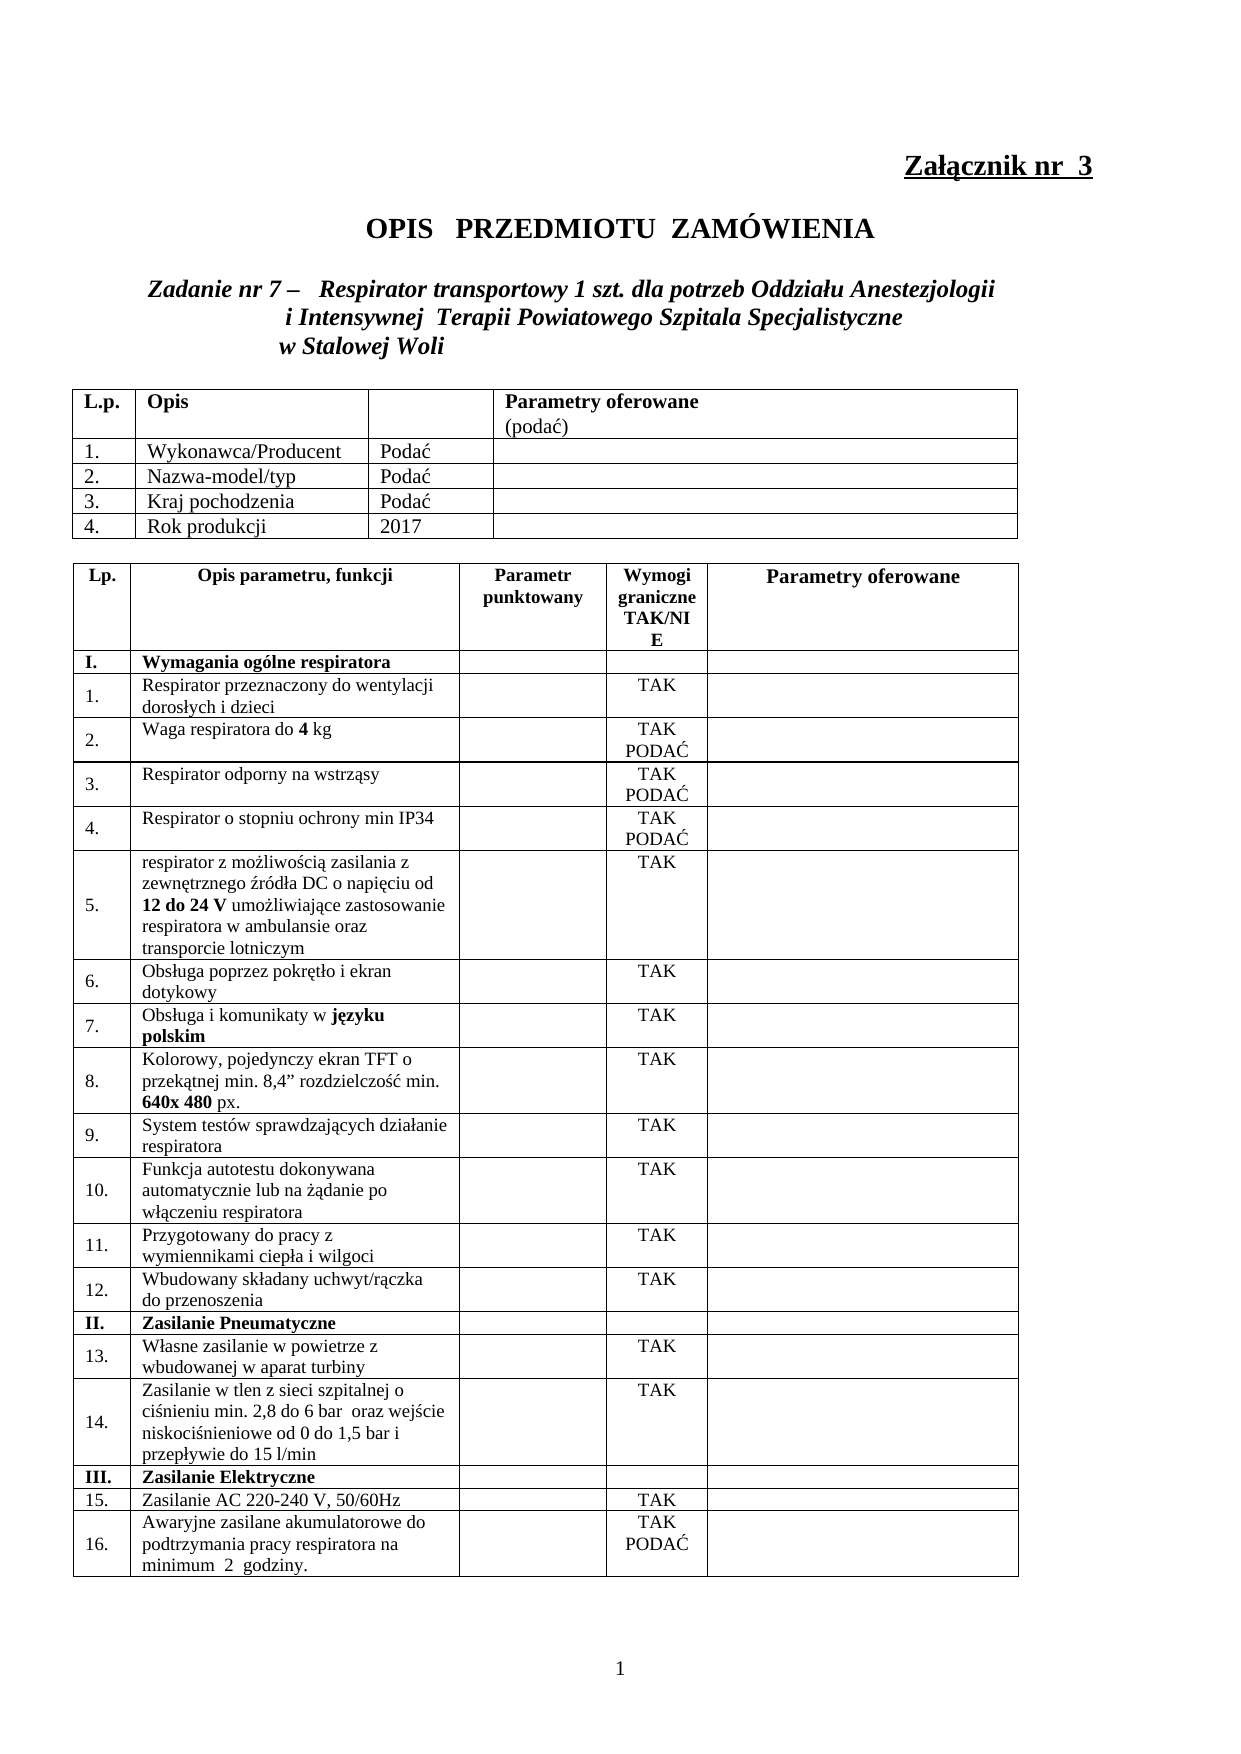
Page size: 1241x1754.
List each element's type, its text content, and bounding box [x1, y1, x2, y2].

table_cell [607, 1312, 707, 1333]
table_cell [74, 960, 130, 1003]
table_cell [708, 1004, 1018, 1047]
table_cell [460, 1489, 606, 1510]
table_cell Respirator odporny na wstrząsy [131, 763, 459, 806]
table_cell [74, 674, 130, 717]
table_cell Awaryjne zasilane akumulatorowe do podtrzymania pracy respiratora na minimum 2 godziny. [131, 1511, 459, 1576]
text Zadanie nr 7 – Respirator transportowy 1 szt. dla potrzeb Oddziału Anestezjologii [148, 274, 1093, 302]
table_cell TAK [607, 1379, 707, 1465]
table_cell [460, 807, 606, 850]
table_cell [460, 1224, 606, 1267]
table_cell TAK [607, 1004, 707, 1047]
table_cell Wymagania ogólne respiratora [131, 651, 459, 673]
table_cell [460, 1268, 606, 1311]
table_cell TAK [607, 1224, 707, 1267]
table_cell [74, 1224, 130, 1267]
table_cell [460, 1158, 606, 1222]
table_cell [74, 1268, 130, 1311]
text w Stalowej Woli [148, 331, 1093, 360]
table_cell Własne zasilanie w powietrze z wbudowanej w aparat turbiny [131, 1335, 459, 1378]
table_cell Wbudowany składany uchwyt/rączka do przenoszenia [131, 1268, 459, 1311]
table_cell [74, 1335, 130, 1378]
table_cell System testów sprawdzających działanie respiratora [131, 1114, 459, 1157]
table_header [369, 390, 493, 438]
table_cell Waga respiratora do [131, 718, 459, 761]
table_cell [708, 651, 1018, 673]
table_cell [494, 439, 1017, 463]
table_cell II. [74, 1312, 130, 1333]
table_cell [460, 674, 606, 717]
table_cell TAK [607, 960, 707, 1003]
table_cell [460, 651, 606, 673]
table_cell respirator z możliwością zasilania z zewnętrznego źródła DC o napięciu od 12 do 24 V umożliwiające zastosowanie respiratora w ambulansie oraz transporcie lotniczym [131, 851, 459, 958]
table_cell Przygotowany do pracy z wymiennikami ciepła i wilgoci [131, 1224, 459, 1267]
table_cell [460, 1511, 606, 1576]
table_cell [74, 1379, 130, 1465]
table_cell [708, 1224, 1018, 1267]
table_header Opis parametru, funkcji [131, 564, 459, 650]
text Załącznik nr 3 [148, 148, 1093, 182]
table_cell [708, 763, 1018, 806]
table_cell [74, 1004, 130, 1047]
table_cell Obsługa poprzez pokrętło i ekran dotykowy [131, 960, 459, 1003]
table_header L.p. [73, 390, 135, 438]
table_cell [74, 1114, 130, 1157]
table_cell [708, 1335, 1018, 1378]
table_cell [708, 1114, 1018, 1157]
table_cell [74, 807, 130, 850]
table_cell [460, 851, 606, 958]
text i Intensywnej Terapii Powiatowego Szpitala Specjalistyczne [148, 302, 1093, 331]
table_cell [74, 1511, 130, 1576]
table_cell Funkcja autotestu dokonywana automatycznie lub na żądanie po włączeniu respiratora [131, 1158, 459, 1222]
table_cell Wykonawca/Producent [136, 439, 368, 463]
table_header Parametry oferowane (podać) [494, 390, 1017, 438]
table_cell TAK [607, 1114, 707, 1157]
table_header Lp. [74, 564, 130, 650]
table_cell [607, 651, 707, 673]
table_cell TAK [607, 1158, 707, 1222]
table_cell Podać [369, 464, 493, 488]
table_cell TAK PODAĆ [607, 718, 707, 761]
table_cell [708, 960, 1018, 1003]
table_cell [494, 489, 1017, 513]
table_cell [74, 1489, 130, 1510]
table_cell [460, 718, 606, 761]
table_cell TAK [607, 1268, 707, 1311]
table_cell [460, 1312, 606, 1333]
table_cell Zasilanie Pneumatyczne [131, 1312, 459, 1333]
table_cell TAK [607, 1048, 707, 1113]
table_cell III. [74, 1466, 130, 1487]
table_cell [708, 1312, 1018, 1333]
table_cell Podać [369, 489, 493, 513]
table_cell [460, 1335, 606, 1378]
table_cell 2. [73, 464, 135, 488]
table_cell [708, 1511, 1018, 1576]
table_cell TAK [607, 674, 707, 717]
table_header Wymogi graniczne TAK/NIE [607, 564, 707, 650]
table_header Parametry oferowane [708, 564, 1018, 650]
table_cell Respirator przeznaczony do wentylacji dorosłych i dzieci [131, 674, 459, 717]
table_header Parametr punktowany [460, 564, 606, 650]
table_cell Kolorowy, pojedynczy ekran TFT o przekątnej min. rozdzielczość min. 640x 480 px. [131, 1048, 459, 1113]
table_cell [494, 514, 1017, 538]
table_cell [708, 1158, 1018, 1222]
table_cell [708, 1379, 1018, 1465]
table_cell Podać [369, 439, 493, 463]
table_cell [460, 1466, 606, 1487]
table_cell [74, 763, 130, 806]
table_cell [460, 1379, 606, 1465]
table_cell Zasilanie w tlen z sieci szpitalnej o ciśnieniu min. 2,8 do 6 bar oraz wejście niskociśnieniowe od 0 do 1,5 bar i przepływie do 15 l/min [131, 1379, 459, 1465]
table_cell TAK [607, 851, 707, 958]
table_cell Nazwa-model/typ [136, 464, 368, 488]
table_cell [708, 1268, 1018, 1311]
table_cell I. [74, 651, 130, 673]
table_cell 3. [73, 489, 135, 513]
table_cell [460, 960, 606, 1003]
table_cell [460, 1004, 606, 1047]
table_cell [74, 851, 130, 958]
table_cell [460, 1048, 606, 1113]
table_cell [708, 1489, 1018, 1510]
table_cell [708, 807, 1018, 850]
table_cell TAK [607, 1489, 707, 1510]
table_cell TAK PODAĆ [607, 807, 707, 850]
table_cell [460, 1114, 606, 1157]
table_cell [607, 1466, 707, 1487]
table_cell [74, 1048, 130, 1113]
text OPIS PRZEDMIOTU ZAMÓWIENIA [148, 211, 1093, 244]
table_header Opis [136, 390, 368, 438]
table_cell Rok produkcji [136, 514, 368, 538]
table_cell 1. [73, 439, 135, 463]
table_cell [74, 1158, 130, 1222]
table_cell [708, 1466, 1018, 1487]
table_cell Zasilanie AC 220-240 V, 50/60Hz [131, 1489, 459, 1510]
table_cell 4. [73, 514, 135, 538]
table_cell TAK PODAĆ [607, 1511, 707, 1576]
table_cell [708, 674, 1018, 717]
table_cell [708, 1048, 1018, 1113]
table_cell Kraj pochodzenia [136, 489, 368, 513]
table_cell Zasilanie Elektryczne [131, 1466, 459, 1487]
table_cell TAK [607, 1335, 707, 1378]
table_cell [460, 763, 606, 806]
table_cell [708, 851, 1018, 958]
table_cell 2017 [369, 514, 493, 538]
table_cell [494, 464, 1017, 488]
table_cell [708, 718, 1018, 761]
table_cell [74, 718, 130, 761]
table_cell Obsługa i komunikaty w języku polskim [131, 1004, 459, 1047]
table_cell Respirator o stopniu ochrony min IP34 [131, 807, 459, 850]
table_cell TAK PODAĆ [607, 763, 707, 806]
